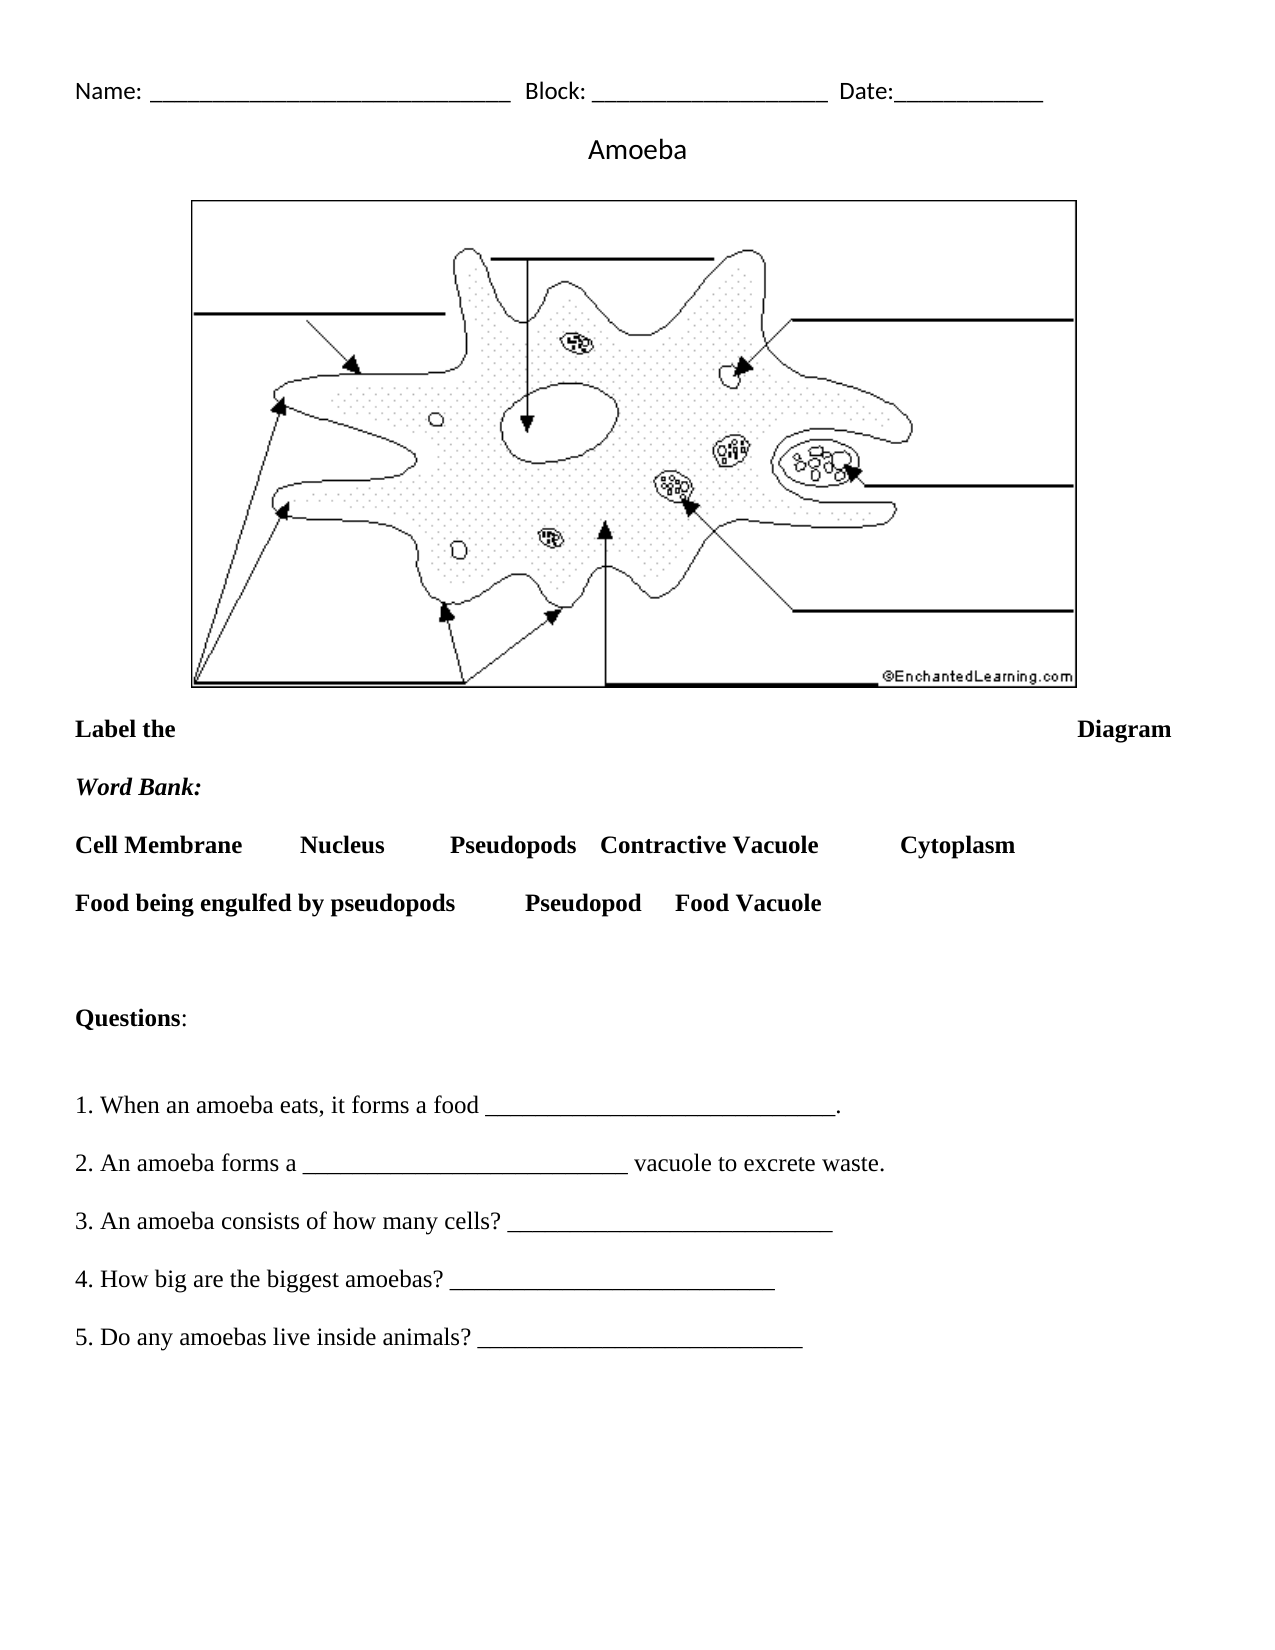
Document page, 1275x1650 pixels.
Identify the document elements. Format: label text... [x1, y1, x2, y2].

text Food being engulfed by pseudopods Pseudopod Food Vacuole [75, 888, 1200, 916]
text Label the Diagram [75, 714, 1200, 743]
picture [191, 200, 1077, 688]
text Cell Membrane Nucleus Pseudopods Contractive Vacuole Cytoplasm [75, 830, 1200, 858]
text 5. Do any amoebas live inside animals? __________________________ [75, 1322, 1200, 1351]
text 3. An amoeba consists of how many cells? __________________________ [75, 1206, 1200, 1235]
text Name: _____________________________ Block: ___________________ Date:____________ [75, 75, 1200, 106]
text Word Bank: [75, 772, 1200, 801]
text Amoeba [75, 131, 1200, 166]
text 2. An amoeba forms a __________________________ vacuole to excrete waste. [75, 1148, 1200, 1177]
text Questions: [75, 1003, 1200, 1032]
text 1. When an amoeba eats, it forms a food ____________________________. [75, 1061, 1200, 1119]
text 4. How big are the biggest amoebas? __________________________ [75, 1264, 1200, 1293]
